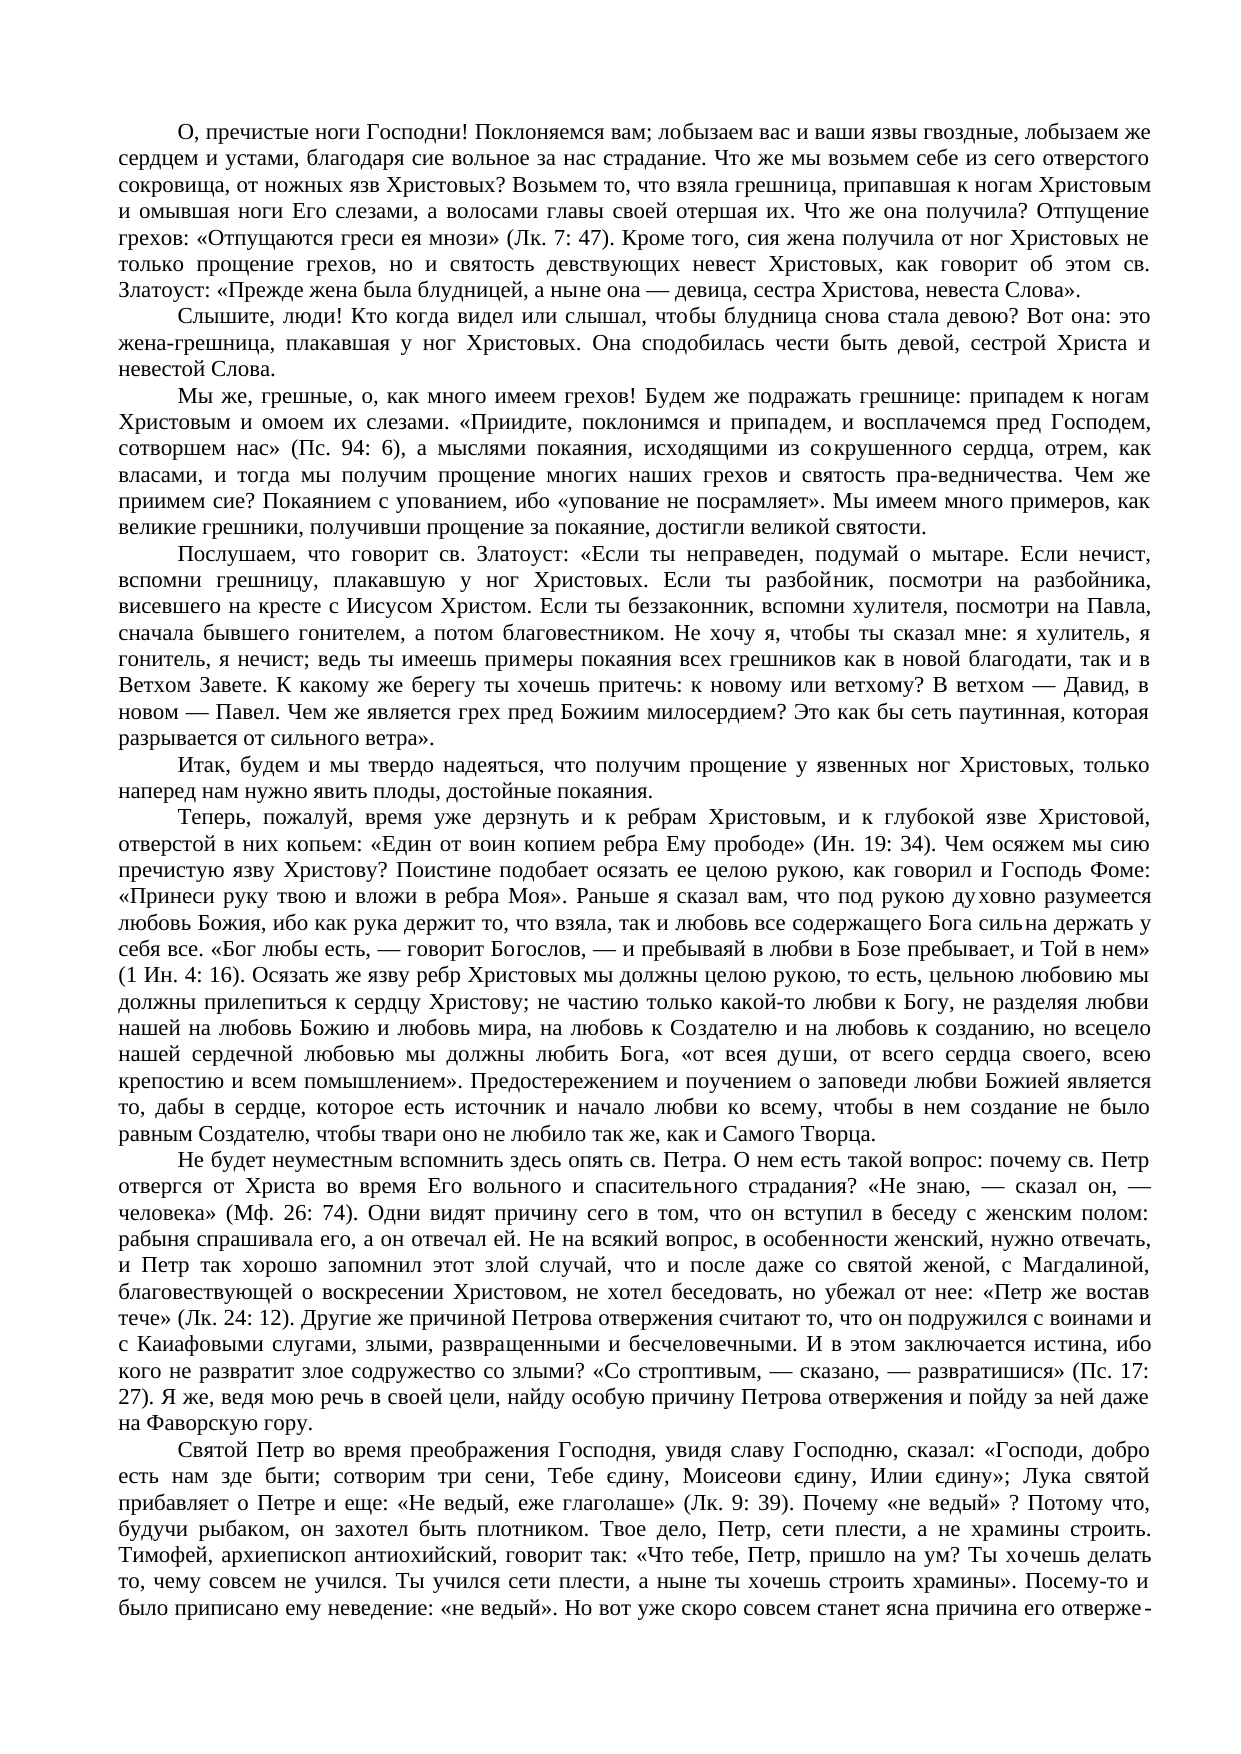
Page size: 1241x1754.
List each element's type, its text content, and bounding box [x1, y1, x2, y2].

text Теперь, пожалуй, время уже дерзнуть и к ребрам Христовым, и к глубокой язве Христовой, отверстой в них копьем: «Един от воин копием ребра Ему прободе» (Ин. 19: 34). Чем осяжем мы сию пречистую язву Христову? Поистине подобает осязать ее целою рукою, как говорил и Господь Фоме: «Принеси руку твою и вложи в ребра Моя». Раньше я сказал вам, что под рукою духовно разумеется любовь Божия, ибо как рука держит то, что взяла, так и любовь все содержащего Бога сильна держать у себя все. «Бог любы есть, — говорит Богослов, — и пребываяй в любви в Бозе пребывает, и Той в нем» (1 Ин. 4: 16). Осязать же язву ребр Христовых мы должны целою рукою, то есть, цельною любовию мы должны прилепиться к сердцу Христову; не частию только какой-то любви к Богу, не разделяя любви нашей на любовь Божию и любовь мира, на любовь к Создателю и на любовь к созданию, но всецело нашей сердечной любовью мы должны любить Бога, «от всея души, от всего сердца своего, всею крепостию и всем помышлением». Предостережением и поучением о заповеди любви Божией является то, дабы в сердце, которое есть источник и начало любви ко всему, чтобы в нем создание не было равным Создателю, чтобы твари оно не любило так же, как и Самого Творца. [118, 803, 1152, 1146]
text Не будет неуместным вспомнить здесь опять св. Петра. О нем есть такой вопрос: почему св. Петр отвергся от Христа во время Его вольного и спасительного страдания? «Не знаю, — сказал он, — человека» (Мф. 26: 74). Одни видят причину сего в том, что он вступил в беседу с женским полом: рабыня спрашивала его, а он отвечал ей. Не на всякий вопрос, в особенности женский, нужно отвечать, и Петр так хорошо запомнил этот злой случай, что и после даже со святой женой, с Магдалиной, благовествующей о воскресении Христовом, не хотел беседовать, но убежал от нее: «Петр же востав тече» (Лк. 24: 12). Другие же причиной Петрова отвержения считают то, что он подружился с воинами и с Каиафовыми слугами, злыми, развращенными и бесчеловечными. И в этом заключается истина, ибо кого не развратит злое содружество со злыми? «Со строптивым, — сказано, — развратишися» (Пс. 17: 27). Я же, ведя мою речь в своей цели, найду особую причину Петрова отвержения и пойду за ней даже на Фаворскую гору. [118, 1146, 1152, 1436]
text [118, 1436, 1152, 1620]
text Послушаем, что говорит св. Златоуст: «Если ты неправеден, подумай о мытаре. Если нечист, вспомни грешницу, плакавшую у ног Христовых. Если ты разбойник, посмотри на разбойника, висевшего на кресте с Иисусом Христом. Если ты беззаконник, вспомни хулителя, посмотри на Павла, сначала бывшего гонителем, а потом благовестником. Не хочу я, чтобы ты сказал мне: я хулитель, я гонитель, я нечист; ведь ты имеешь примеры покаяния всех грешников как в новой благодати, так и в Ветхом Завете. К какому же берегу ты хочешь притечь: к новому или ветхому? В ветхом — Давид, в новом — Павел. Чем же является грех пред Божиим милосердием? Это как бы сеть паутинная, которая разрывается от сильного ветра». [118, 540, 1152, 751]
text Итак, будем и мы твердо надеяться, что получим прощение у язвенных ног Христовых, только наперед нам нужно явить плоды, достойные покаяния. [118, 751, 1152, 803]
text О, пречистые ноги Господни! Поклоняемся вам; лобызаем вас и ваши язвы гвоздные, лобызаем же сердцем и устами, благодаря сие вольное за нас страдание. Что же мы возьмем себе из сего отверстого сокровища, от ножных язв Христовых? Возьмем то, что взяла грешница, припавшая к ногам Христовым и омывшая ноги Его слезами, а волосами главы своей отершая их. Что же она получила? Отпущение грехов: «Отпущаются греси ея мнози» (Лк. 7: 47). Кроме того, сия жена получила от ног Христовых не только прощение грехов, но и святость девствующих невест Христовых, как говорит об этом св. Златоуст: «Прежде жена была блудницей, а ныне она — девица, сестра Христова, невеста Слова». [118, 118, 1152, 303]
text Мы же, грешные, о, как много имеем грехов! Будем же подражать грешнице: припадем к ногам Христовым и омоем их слезами. «Приидите, поклонимся и припадем, и восплачемся пред Господем, сотворшем нас» (Пс. 94: 6), а мыслями покаяния, исходящими из сокрушенного сердца, отрем, как власами, и тогда мы получим прощение многих наших грехов и святость пра-ведничества. Чем же приимем сие? Покаянием с упованием, ибо «упование не посрамляет». Мы имеем много примеров, как великие грешники, получивши прощение за покаяние, достигли великой святости. [118, 382, 1152, 540]
text Слышите, люди! Кто когда видел или слышал, чтобы блудница снова стала девою? Вот она: это жена-грешница, плакавшая у ног Христовых. Она сподобилась чести быть девой, сестрой Христа и невестой Слова. [118, 303, 1152, 382]
